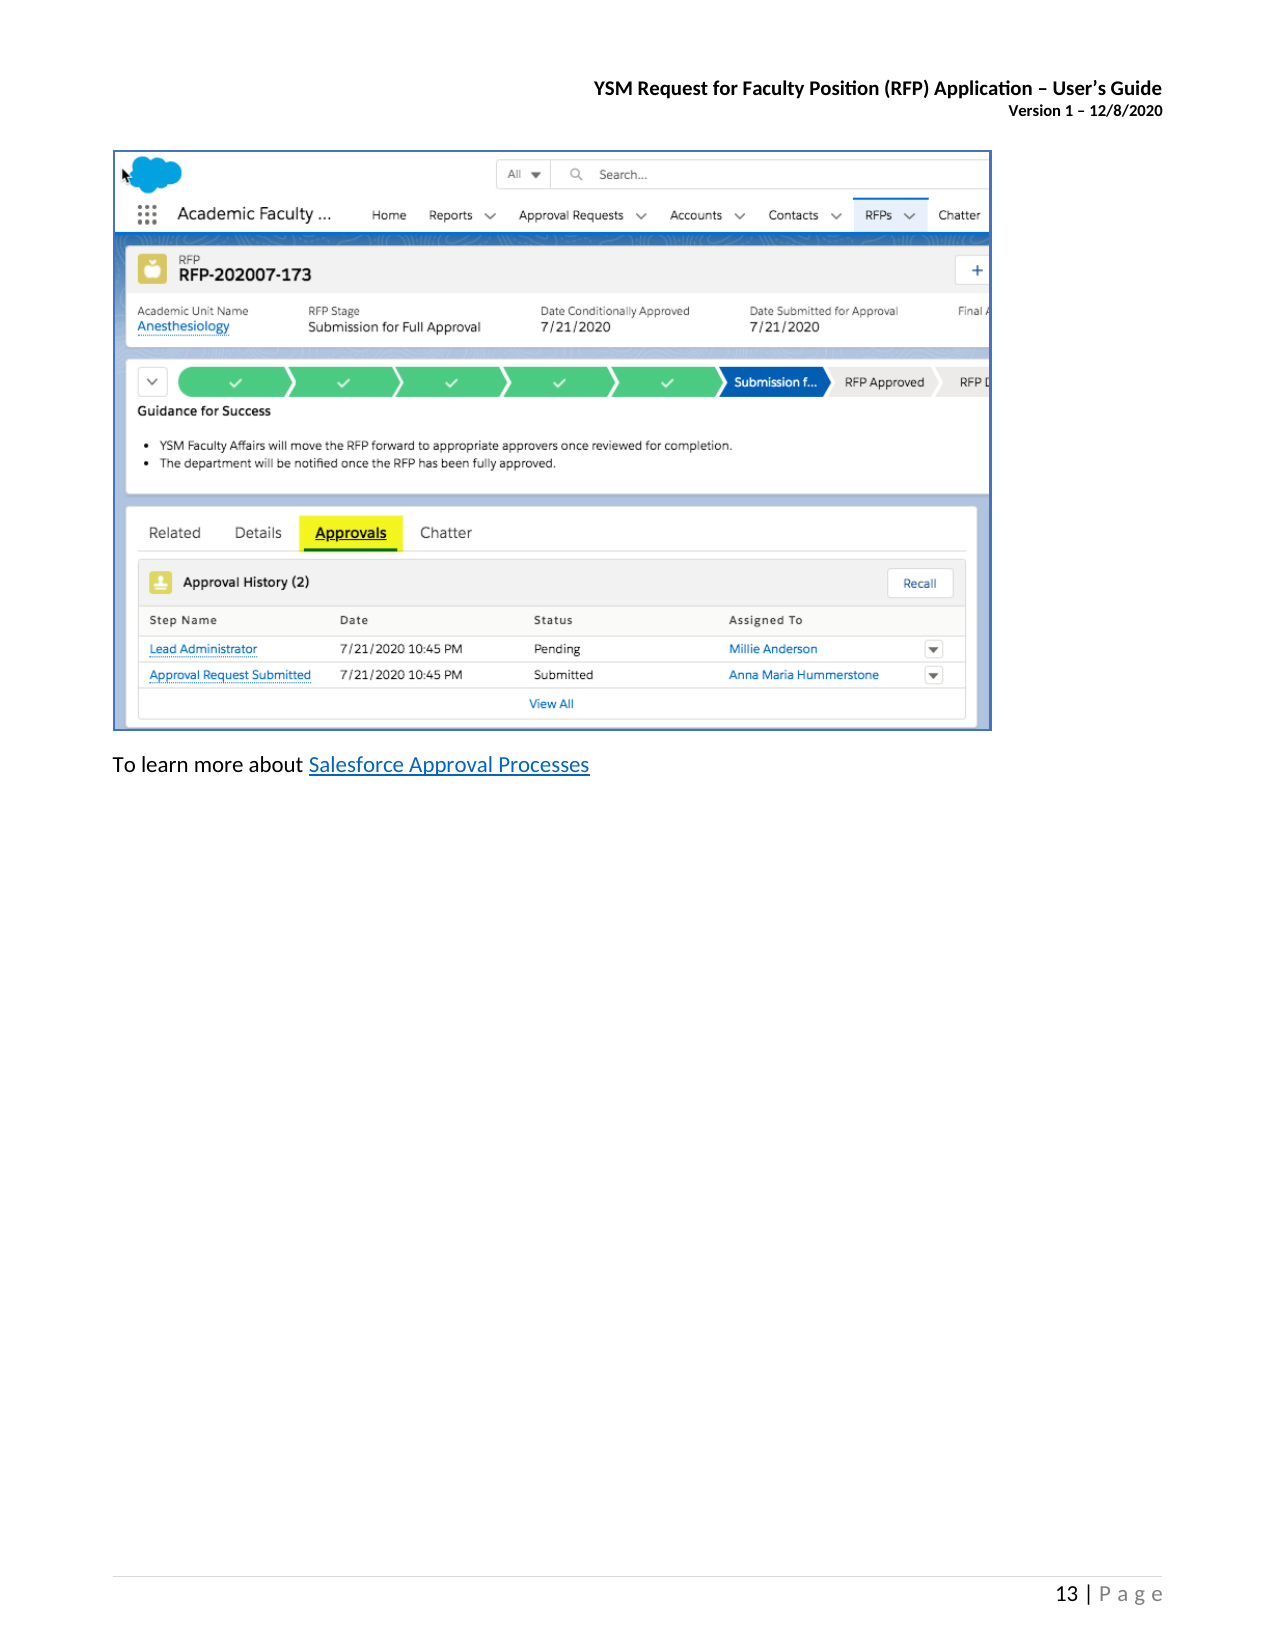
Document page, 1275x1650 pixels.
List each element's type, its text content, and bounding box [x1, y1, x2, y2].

picture [115, 152, 989, 729]
text To learn more about Salesforce Approval Processes [112, 750, 1162, 778]
